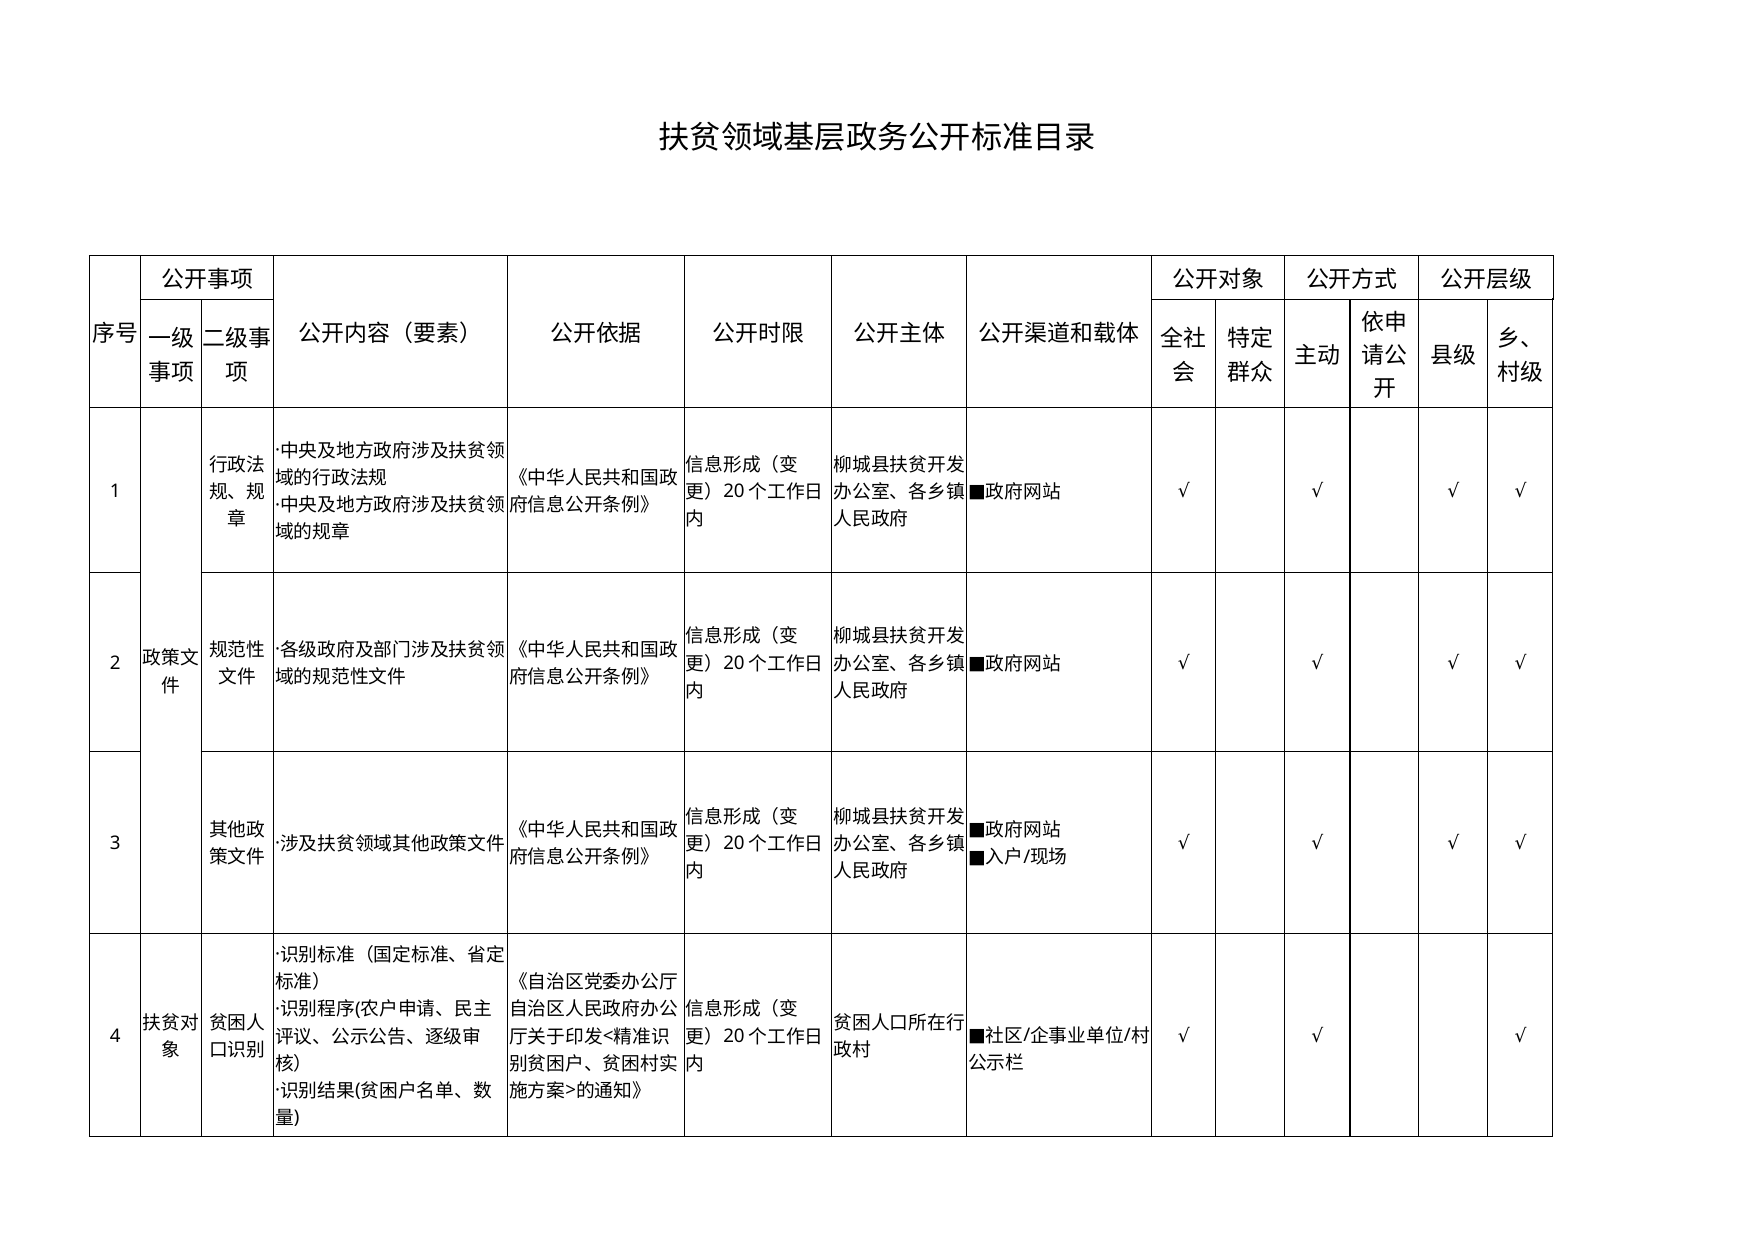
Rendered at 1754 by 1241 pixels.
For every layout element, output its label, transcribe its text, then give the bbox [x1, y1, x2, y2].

table_cell ·识别标准（国定标准、省定标准） ·识别程序(农户申请、民主评议、公示公告、逐级审核） ·识别结果(贫困户名单、数量) [274, 934, 507, 1136]
subtitle 扶贫领域基层政务公开标准目录 [91, 112, 1663, 157]
table_cell [1351, 752, 1418, 932]
table_cell ·中央及地方政府涉及扶贫领域的行政法规 ·中央及地方政府涉及扶贫领域的规章 [274, 408, 507, 572]
table_cell ·涉及扶贫领域其他政策文件 [274, 752, 507, 932]
table_cell 《中华人民共和国政府信息公开条例》 [508, 752, 684, 932]
table_cell ■政府网站 [967, 573, 1151, 751]
table_header 公开主体 [832, 256, 966, 407]
table_cell 信息形成（变更）20个工作日内 [685, 408, 831, 572]
table_cell ■政府网站 ■入户/现场 [967, 752, 1151, 932]
table_cell 扶贫对象 [141, 934, 201, 1136]
table_cell √ [1419, 573, 1487, 751]
table_cell [1351, 934, 1418, 1136]
table_header 序号 [90, 256, 140, 407]
table_cell 3 [90, 752, 140, 932]
table_cell 《自治区党委办公厅 自治区人民政府办公厅关于印发<精准识别贫困户、贫困村实施方案>的通知》 [508, 934, 684, 1136]
table_cell √ [1285, 573, 1349, 751]
table_cell [1216, 934, 1284, 1136]
table_header 公开渠道和载体 [967, 256, 1151, 407]
table_cell ■社区/企事业单位/村公示栏 [967, 934, 1151, 1136]
table_header 公开内容（要素） [274, 256, 507, 407]
table_cell √ [1152, 752, 1215, 932]
table_cell 特定群众 [1216, 300, 1284, 407]
table_cell 二级事项 [202, 300, 273, 407]
table_cell 信息形成（变更）20个工作日内 [685, 752, 831, 932]
table_cell √ [1152, 408, 1215, 572]
table_header 公开方式 [1285, 256, 1418, 299]
table_cell 县级 [1419, 300, 1487, 407]
table_cell 1 [90, 408, 140, 572]
table_cell 信息形成（变更）20个工作日内 [685, 573, 831, 751]
table_cell 4 [90, 934, 140, 1136]
table_cell 政策文件 [141, 408, 201, 932]
table_cell √ [1285, 408, 1349, 572]
table_cell 一级事项 [141, 300, 201, 407]
table_cell 柳城县扶贫开发办公室、各乡镇人民政府 [832, 408, 966, 572]
table_cell [1419, 934, 1487, 1136]
table_cell √ [1488, 408, 1552, 572]
table_cell 贫困人口所在行政村 [832, 934, 966, 1136]
table_cell 依申请公开 [1351, 300, 1418, 407]
table_cell 柳城县扶贫开发办公室、各乡镇人民政府 [832, 752, 966, 932]
table_cell [1216, 573, 1284, 751]
table_header 公开对象 [1152, 256, 1284, 299]
table_cell 行政法规、规章 [202, 408, 273, 572]
table_cell 《中华人民共和国政府信息公开条例》 [508, 573, 684, 751]
table_cell 规范性文件 [202, 573, 273, 751]
table_header 公开时限 [685, 256, 831, 407]
table_cell [1351, 408, 1418, 572]
table_cell 主动 [1285, 300, 1349, 407]
table_cell ·各级政府及部门涉及扶贫领域的规范性文件 [274, 573, 507, 751]
table_cell √ [1488, 934, 1552, 1136]
table_cell 柳城县扶贫开发办公室、各乡镇人民政府 [832, 573, 966, 751]
table_header 公开事项 [141, 256, 273, 299]
table_cell 信息形成（变更）20个工作日内 [685, 934, 831, 1136]
table_cell √ [1152, 573, 1215, 751]
table_cell √ [1488, 752, 1552, 932]
table_cell √ [1285, 934, 1349, 1136]
table_cell 其他政策文件 [202, 752, 273, 932]
table_cell 2 [90, 573, 140, 751]
table_cell 贫困人口识别 [202, 934, 273, 1136]
table_header 公开依据 [508, 256, 684, 407]
table_cell √ [1488, 573, 1552, 751]
table_cell √ [1419, 752, 1487, 932]
table_cell [1351, 573, 1418, 751]
table_cell √ [1285, 752, 1349, 932]
table_cell ■政府网站 [967, 408, 1151, 572]
table_cell [1216, 408, 1284, 572]
table_cell [1216, 752, 1284, 932]
table_cell 《中华人民共和国政府信息公开条例》 [508, 408, 684, 572]
table_cell 乡、村级 [1488, 300, 1552, 407]
table_header 公开层级 [1419, 256, 1553, 299]
table_cell √ [1419, 408, 1487, 572]
table_cell √ [1152, 934, 1215, 1136]
table_cell 全社会 [1152, 300, 1215, 407]
